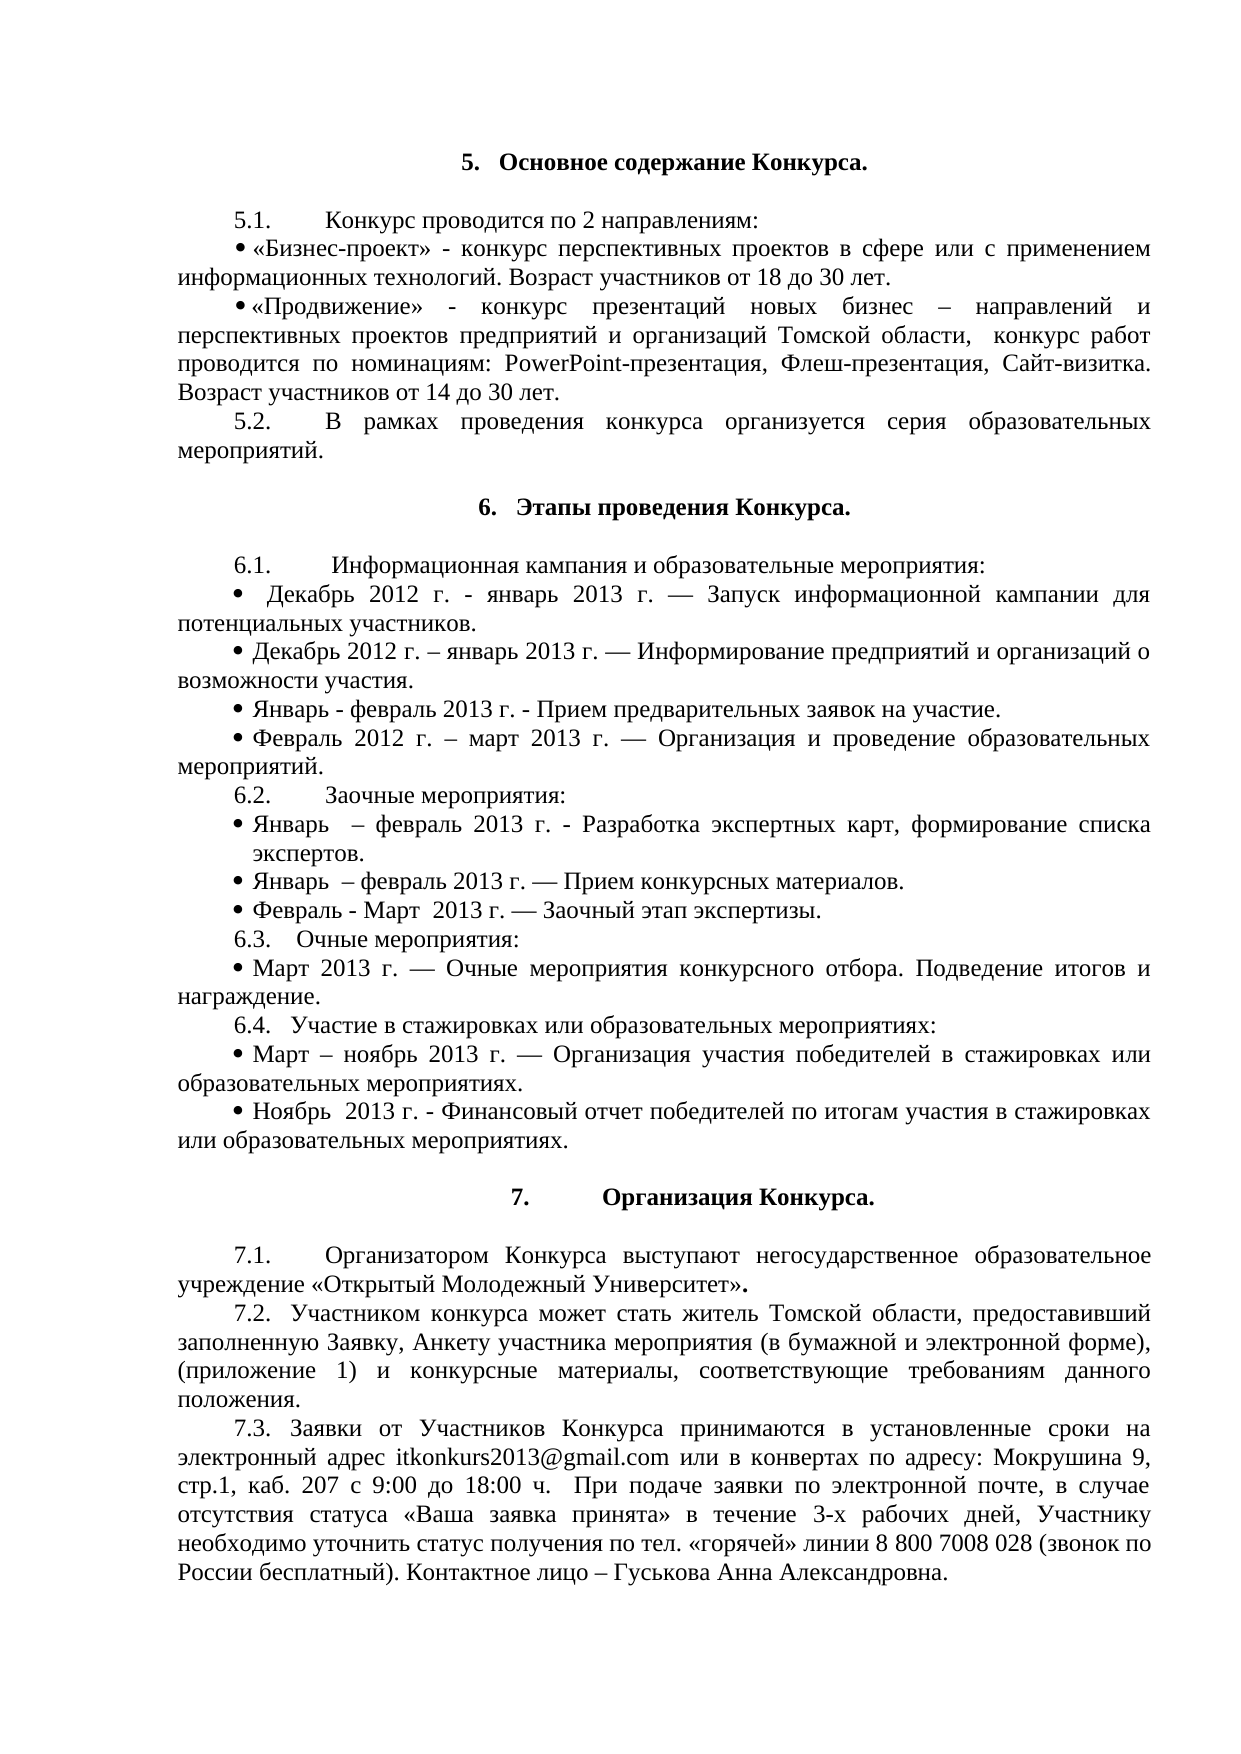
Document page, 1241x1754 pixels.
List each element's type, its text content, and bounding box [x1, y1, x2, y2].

list Информационная кампания и образовательные мероприятия: [177, 550, 1152, 579]
list Организатором Конкурса выступают негосударственное образовательное учреждение «Открытый Молодежный Университет». [177, 1241, 1152, 1298]
list Заочные мероприятия: [233, 780, 1152, 809]
list Март – ноябрь . — Организация участия победителей в стажировках или образовательных мероприятиях. [177, 1039, 1152, 1096]
list Участником конкурса может стать житель Томской области, предоставивший заполненную Заявку, Анкету участника мероприятия (в бумажной и электронной форме), (приложение 1) и конкурсные материалы, соответствующие требованиям данного положения. [177, 1298, 1152, 1413]
list Февраль . – март . — Организация и проведение образовательных мероприятий. [177, 723, 1152, 780]
list Ноябрь . - Финансовый отчет победителей по итогам участия в стажировках или образовательных мероприятиях. [177, 1096, 1152, 1154]
list В рамках проведения конкурса организуется серия образовательных мероприятий. [177, 406, 1152, 463]
list Заявки от Участников Конкурса принимаются в установленные сроки на электронный адрес itkonkurs2013@gmail.com или в конвертах по адресу: Мокрушина 9, стр.1, каб. 207 с 9:00 до 18:00 ч. При подаче заявки по электронной почте, в случае отсутствия статуса «Ваша заявка принята» в течение 3-х рабочих дней, Участнику необходимо уточнить статус получения по тел. «горячей» линии 8 800 7008 028 (звонок по России бесплатный). Контактное лицо – Гуськова Анна Александровна. [177, 1413, 1152, 1586]
list Этапы проведения Конкурса. [177, 492, 1152, 521]
list Декабрь . – январь . — Информирование предприятий и организаций о возможности участия. [177, 636, 1152, 694]
list Организация Конкурса. [177, 1183, 1152, 1212]
list Очные мероприятия: [177, 924, 1152, 953]
list «Продвижение» - конкурс презентаций новых бизнес – направлений и перспективных проектов предприятий и организаций Томской области, конкурс работ проводится по номинациям: PowerPoint-презентация, Флеш-презентация, Сайт-визитка. Возраст участников от 14 до 30 лет. [177, 291, 1152, 406]
list Декабрь . - январь . — Запуск информационной кампании для потенциальных участников. [177, 579, 1152, 636]
list Основное содержание Конкурса. [177, 147, 1152, 176]
list «Бизнес-проект» - конкурс перспективных проектов в сфере или с применением информационных технологий. Возраст участников от 18 до 30 лет. [177, 233, 1152, 291]
list Январь – февраль . - Разработка экспертных карт, формирование списка экспертов. [233, 809, 1152, 866]
list Конкурс проводится по 2 направлениям: [233, 205, 1152, 233]
list Участие в стажировках или образовательных мероприятиях: [177, 1010, 1152, 1039]
list Январь – февраль . — Прием конкурсных материалов. [233, 866, 1152, 895]
list Январь - февраль . - Прием предварительных заявок на участие. [177, 694, 1152, 723]
list Февраль - Март . — Заочный этап экспертизы. [177, 895, 1152, 924]
list Март . — Очные мероприятия конкурсного отбора. Подведение итогов и награждение. [177, 953, 1152, 1010]
